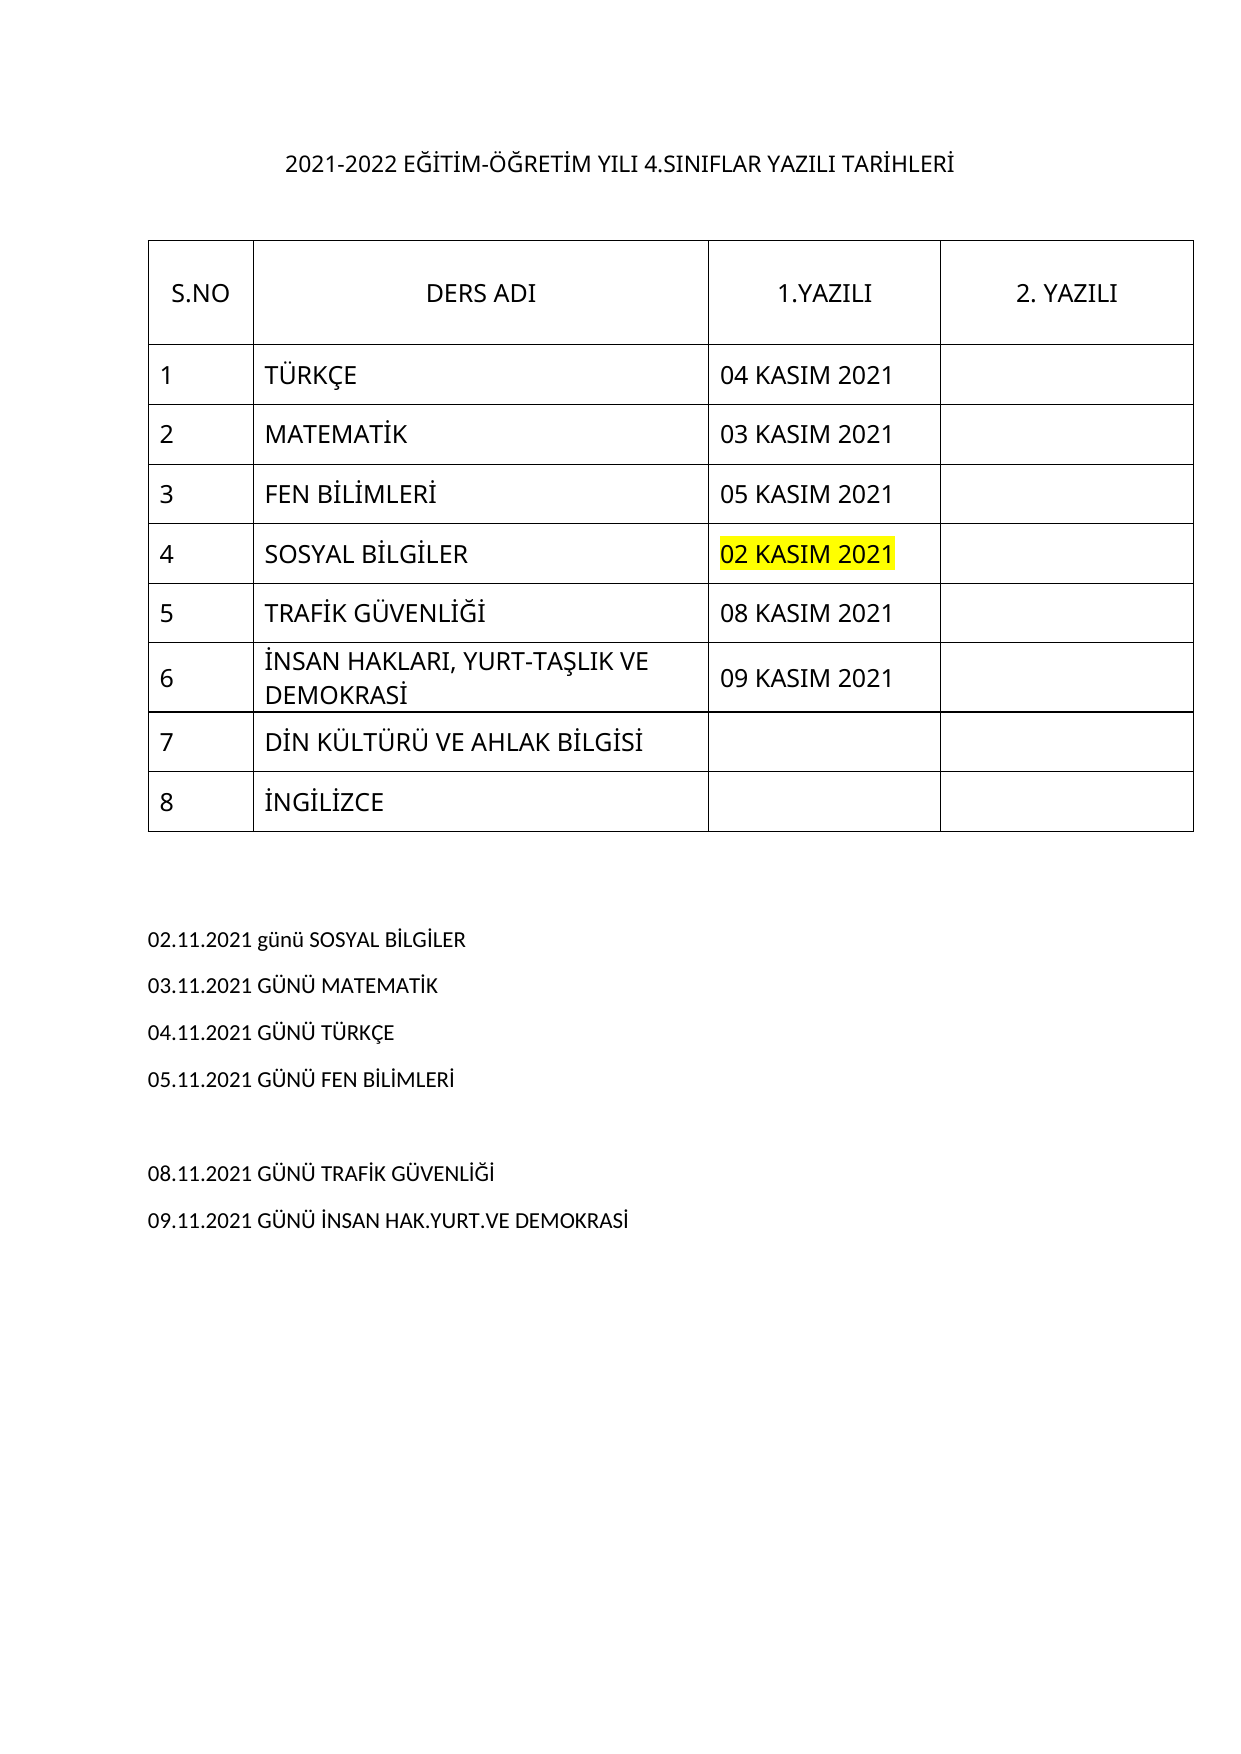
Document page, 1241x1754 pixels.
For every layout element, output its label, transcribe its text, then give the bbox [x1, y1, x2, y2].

table_cell TRAFİK GÜVENLİĞİ [254, 584, 708, 642]
table_cell 3 [149, 465, 253, 523]
table_cell 1 [149, 345, 253, 404]
table_header S.NO [149, 241, 253, 344]
table_cell İNGİLİZCE [254, 772, 708, 831]
table_cell FEN BİLİMLERİ [254, 465, 708, 523]
table_cell [941, 713, 1193, 771]
table_cell [709, 713, 940, 771]
table_cell [941, 643, 1193, 711]
table_cell TÜRKÇE [254, 345, 708, 404]
table_cell 6 [149, 643, 253, 711]
table_cell 4 [149, 524, 253, 583]
table_cell SOSYAL BİLGİLER [254, 524, 708, 583]
table_cell 7 [149, 713, 253, 771]
table_cell 04 KASIM 2021 [709, 345, 940, 404]
text 02.11.2021 günü SOSYAL BİLGİLER [148, 925, 1093, 953]
table_cell [941, 772, 1193, 831]
table_cell 08 KASIM 2021 [709, 584, 940, 642]
text 04.11.2021 GÜNÜ TÜRKÇE [148, 1018, 1093, 1046]
table_header 1.YAZILI [709, 241, 940, 344]
text 05.11.2021 GÜNÜ FEN BİLİMLERİ [148, 1065, 1093, 1093]
table_cell 02 KASIM 2021 [709, 524, 940, 583]
table_cell [709, 772, 940, 831]
table_cell [941, 524, 1193, 583]
table_cell İNSAN HAKLARI, YURT-TAŞLIK VE DEMOKRASİ [254, 643, 708, 711]
table_cell 09 KASIM 2021 [709, 643, 940, 711]
table_header DERS ADI [254, 241, 708, 344]
table_cell DİN KÜLTÜRÜ VE AHLAK BİLGİSİ [254, 713, 708, 771]
text 03.11.2021 GÜNÜ MATEMATİK [148, 972, 1093, 999]
table_cell [941, 345, 1193, 404]
table_cell 8 [149, 772, 253, 831]
table_cell 05 KASIM 2021 [709, 465, 940, 523]
table_cell [941, 465, 1193, 523]
table_header 2. YAZILI [941, 241, 1193, 344]
table_cell 03 KASIM 2021 [709, 405, 940, 463]
table_cell [941, 405, 1193, 463]
text 2021-2022 EĞİTİM-ÖĞRETİM YILI 4.SINIFLAR YAZILI TARİHLERİ [148, 148, 1093, 179]
table_cell 2 [149, 405, 253, 463]
text 09.11.2021 GÜNÜ İNSAN HAK.YURT.VE DEMOKRASİ [148, 1206, 1093, 1234]
text 08.11.2021 GÜNÜ TRAFİK GÜVENLİĞİ [148, 1159, 1093, 1187]
table_cell MATEMATİK [254, 405, 708, 463]
table_cell [941, 584, 1193, 642]
table_cell 5 [149, 584, 253, 642]
